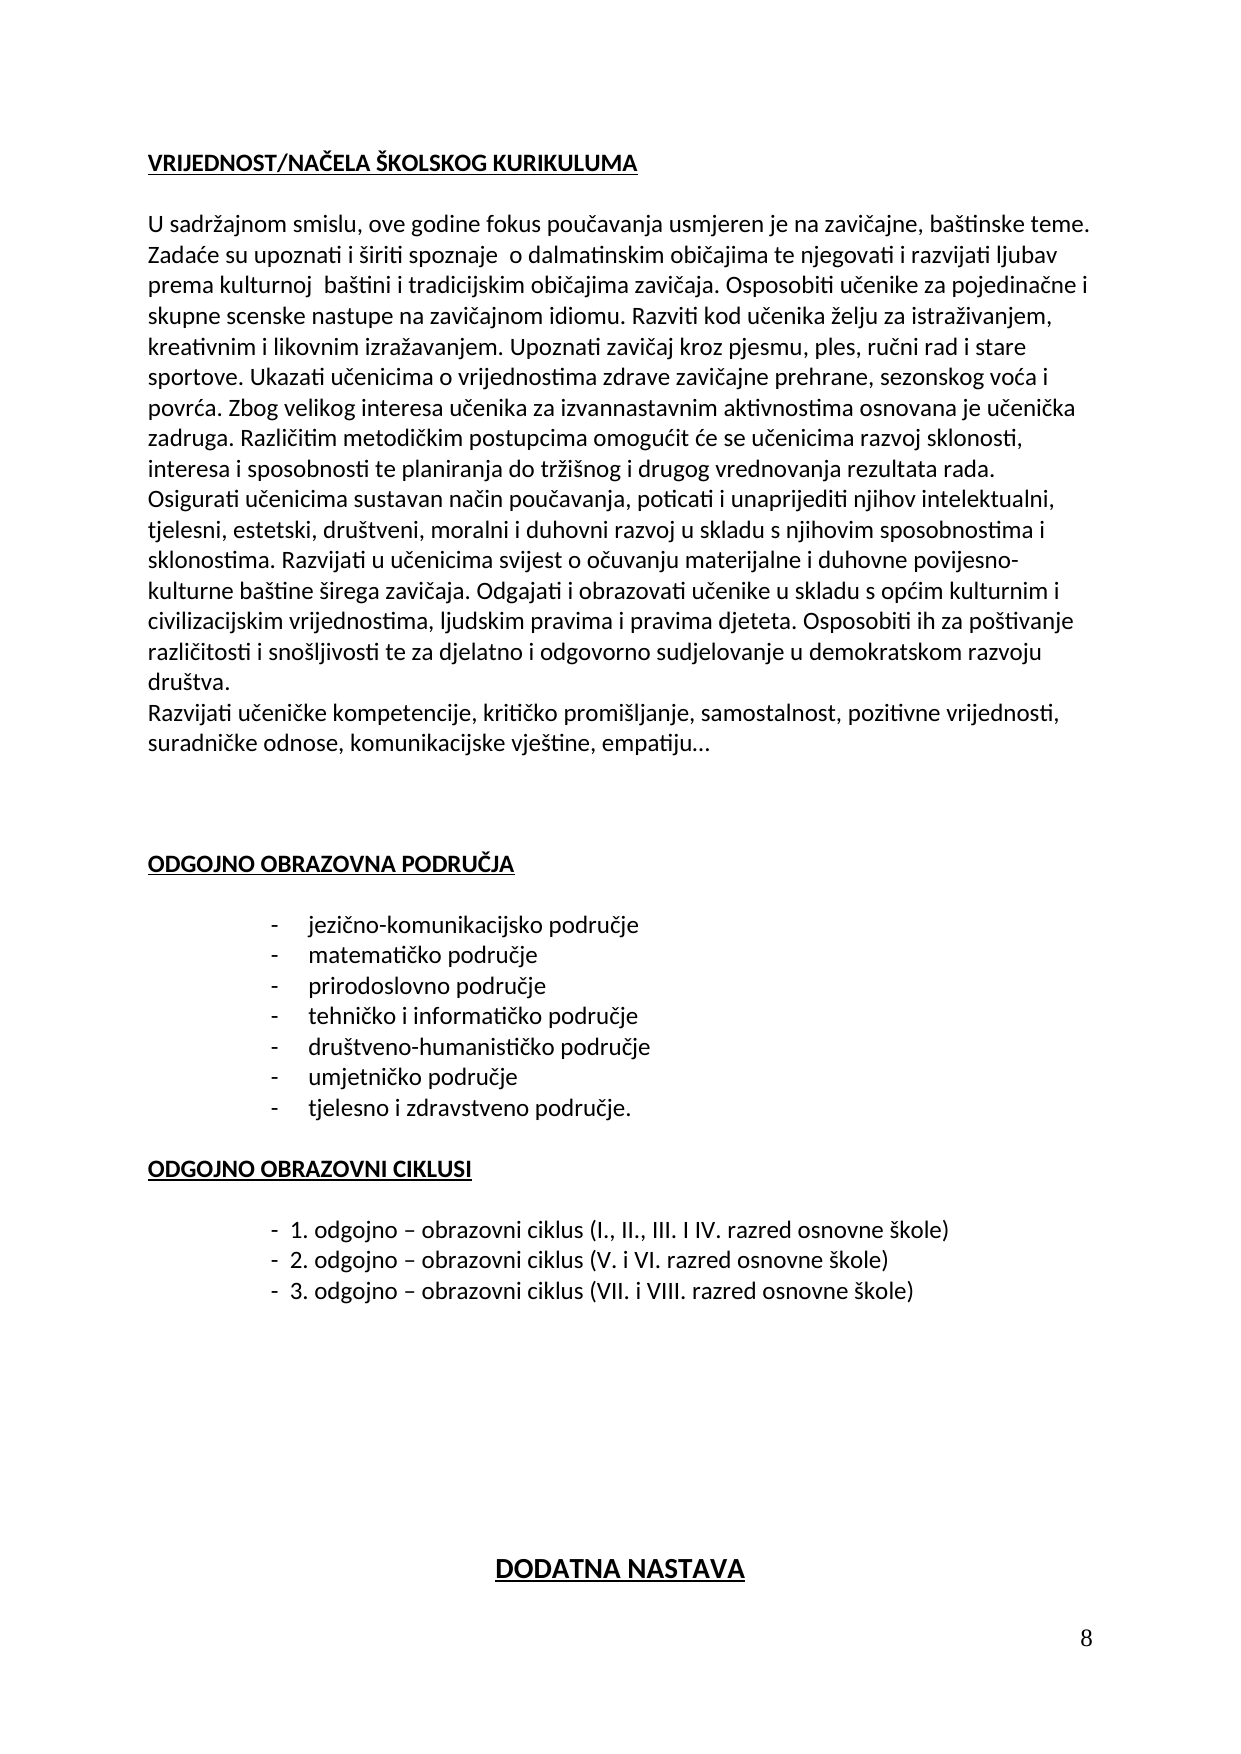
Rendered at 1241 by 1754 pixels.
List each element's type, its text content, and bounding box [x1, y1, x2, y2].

list umjetničko područje [271, 1061, 1095, 1092]
list društveno-humanističko područje [271, 1031, 1095, 1061]
text - 1. odgojno – obrazovni ciklus (I., II., III. I IV. razred osnovne škole) [148, 1214, 1095, 1244]
text - 3. odgojno – obrazovni ciklus (VII. i VIII. razred osnovne škole) [148, 1275, 1095, 1306]
list jezično-komunikacijsko područje [271, 909, 1095, 939]
text U sadržajnom smislu, ove godine fokus poučavanja usmjeren je na zavičajne, baštinske teme. Zadaće su upoznati i širiti spoznaje o dalmatinskim običajima te njegovati i razvijati ljubav prema kulturnoj baštini i tradicijskim običajima zavičaja. Osposobiti učenike za pojedinačne i skupne scenske nastupe na zavičajnom idiomu. Razviti kod učenika želju za istraživanjem, kreativnim i likovnim izražavanjem. Upoznati zavičaj kroz pjesmu, ples, ručni rad i stare sportove. Ukazati učenicima o vrijednostima zdrave zavičajne prehrane, sezonskog voća i povrća. Zbog velikog interesa učenika za izvannastavnim aktivnostima osnovana je učenička zadruga. Različitim metodičkim postupcima omogućit će se učenicima razvoj sklonosti, interesa i sposobnosti te planiranja do tržišnog i drugog vrednovanja rezultata rada. [148, 209, 1093, 483]
text ODGOJNO OBRAZOVNA PODRUČJA [148, 848, 1095, 878]
text Osigurati učenicima sustavan način poučavanja, poticati i unaprijediti njihov intelektualni, tjelesni, estetski, društveni, moralni i duhovni razvoj u skladu s njihovim sposobnostima i sklonostima. Razvijati u učenicima svijest o očuvanju materijalne i duhovne povijesno-kulturne baštine širega zavičaja. Odgajati i obrazovati učenike u skladu s općim kulturnim i civilizacijskim vrijednostima, ljudskim pravima i pravima djeteta. Osposobiti ih za poštivanje različitosti i snošljivosti te za djelatno i odgovorno sudjelovanje u demokratskom razvoju društva. [148, 483, 1093, 697]
text VRIJEDNOST/NAČELA ŠKOLSKOG KURIKULUMA [148, 148, 1093, 178]
list tjelesno i zdravstveno područje. [271, 1092, 1095, 1122]
list tehničko i informatičko područje [271, 1000, 1095, 1031]
list matematičko područje [271, 939, 1095, 970]
list prirodoslovno područje [271, 970, 1095, 1000]
text Razvijati učeničke kompetencije, kritičko promišljanje, samostalnost, pozitivne vrijednosti, suradničke odnose, komunikacijske vještine, empatiju… [148, 697, 1093, 758]
text DODATNA NASTAVA [148, 1550, 1093, 1585]
text - 2. odgojno – obrazovni ciklus (V. i VI. razred osnovne škole) [148, 1244, 1095, 1275]
text ODGOJNO OBRAZOVNI CIKLUSI [148, 1153, 1095, 1183]
